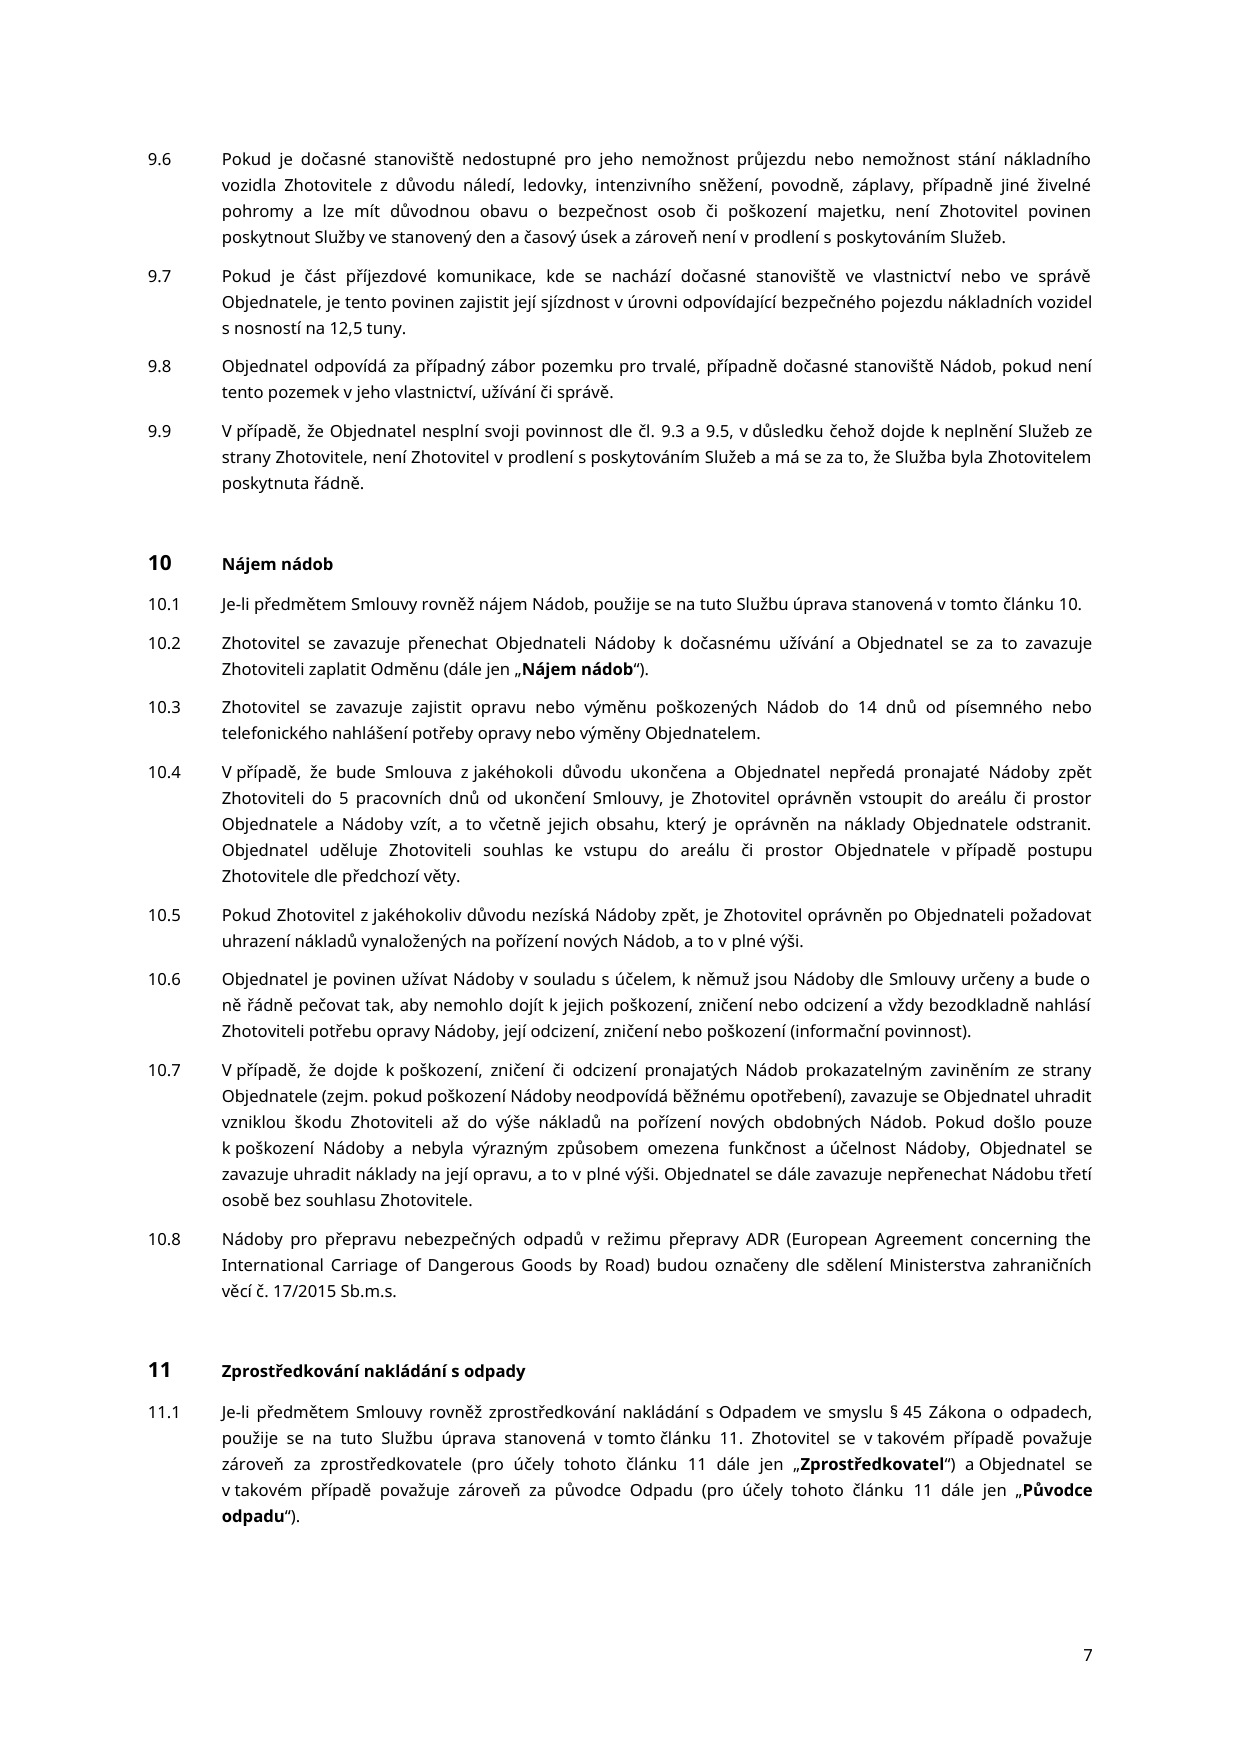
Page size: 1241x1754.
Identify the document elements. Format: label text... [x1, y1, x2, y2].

subtitle Zhotovitel se zavazuje přenechat Objednateli Nádoby k dočasnému užívání a Objednatel se za to zavazuje Zhotoviteli zaplatit Odměnu (dále jen „Nájem nádob“). [148, 631, 1093, 680]
subtitle V případě, že dojde k poškození, zničení či odcizení pronajatých Nádob prokazatelným zaviněním ze strany Objednatele (zejm. pokud poškození Nádoby neodpovídá běžnému opotřebení), zavazuje se Objednatel uhradit vzniklou škodu Zhotoviteli až do výše nákladů na pořízení nových obdobných Nádob. Pokud došlo pouze k poškození Nádoby a nebyla výrazným způsobem omezena funkčnost a účelnost Nádoby, Objednatel se zavazuje uhradit náklady na její opravu, a to v plné výši. Objednatel se dále zavazuje nepřenechat Nádobu třetí osobě bez souhlasu Zhotovitele. [148, 1058, 1093, 1211]
subtitle V případě, že Objednatel nesplní svoji povinnost dle čl. 9.3 a 9.5, v důsledku čehož dojde k neplnění Služeb ze strany Zhotovitele, není Zhotovitel v prodlení s poskytováním Služeb a má se za to, že Služba byla Zhotovitelem poskytnuta řádně. [148, 419, 1093, 494]
subtitle Objednatel odpovídá za případný zábor pozemku pro trvalé, případně dočasné stanoviště Nádob, pokud není tento pozemek v jeho vlastnictví, užívání či správě. [148, 355, 1093, 404]
subtitle Je-li předmětem Smlouvy rovněž nájem Nádob, použije se na tuto Službu úprava stanovená v tomto článku 10. [148, 593, 1093, 615]
subtitle Nájem nádob [148, 548, 1093, 576]
subtitle Je-li předmětem Smlouvy rovněž zprostředkování nakládání s Odpadem ve smyslu § 45 Zákona o odpadech, použije se na tuto Službu úprava stanovená v tomto článku 11. Zhotovitel se v takovém případě považuje zároveň za zprostředkovatele (pro účely tohoto článku 11 dále jen „Zprostředkovatel“) a Objednatel se v takovém případě považuje zároveň za původce Odpadu (pro účely tohoto článku 11 dále jen „Původce odpadu“). [148, 1400, 1093, 1527]
subtitle Nádoby pro přepravu nebezpečných odpadů v režimu přepravy ADR (European Agreement concerning the International Carriage of Dangerous Goods by Road) budou označeny dle sdělení Ministerstva zahraničních věcí č. 17/2015 Sb.m.s. [148, 1227, 1093, 1302]
subtitle Pokud je část příjezdové komunikace, kde se nachází dočasné stanoviště ve vlastnictví nebo ve správě Objednatele, je tento povinen zajistit její sjízdnost v úrovni odpovídající bezpečného pojezdu nákladních vozidel s nosností na 12,5 tuny. [148, 264, 1093, 339]
subtitle Zprostředkování nakládání s odpady [148, 1355, 1093, 1384]
subtitle Zhotovitel se zavazuje zajistit opravu nebo výměnu poškozených Nádob do 14 dnů od písemného nebo telefonického nahlášení potřeby opravy nebo výměny Objednatelem. [148, 696, 1093, 744]
subtitle Pokud je dočasné stanoviště nedostupné pro jeho nemožnost průjezdu nebo nemožnost stání nákladního vozidla Zhotovitele z důvodu náledí, ledovky, intenzivního sněžení, povodně, záplavy, případně jiné živelné pohromy a lze mít důvodnou obavu o bezpečnost osob či poškození majetku, není Zhotovitel povinen poskytnout Služby ve stanovený den a časový úsek a zároveň není v prodlení s poskytováním Služeb. [148, 148, 1093, 248]
subtitle Pokud Zhotovitel z jakéhokoliv důvodu nezíská Nádoby zpět, je Zhotovitel oprávněn po Objednateli požadovat uhrazení nákladů vynaložených na pořízení nových Nádob, a to v plné výši. [148, 903, 1093, 952]
subtitle Objednatel je povinen užívat Nádoby v souladu s účelem, k němuž jsou Nádoby dle Smlouvy určeny a bude o ně řádně pečovat tak, aby nemohlo dojít k jejich poškození, zničení nebo odcizení a vždy bezodkladně nahlásí Zhotoviteli potřebu opravy Nádoby, její odcizení, zničení nebo poškození (informační povinnost). [148, 968, 1093, 1042]
subtitle V případě, že bude Smlouva z jakéhokoli důvodu ukončena a Objednatel nepředá pronajaté Nádoby zpět Zhotoviteli do 5 pracovních dnů od ukončení Smlouvy, je Zhotovitel oprávněn vstoupit do areálu či prostor Objednatele a Nádoby vzít, a to včetně jejich obsahu, který je oprávněn na náklady Objednatele odstranit. Objednatel uděluje Zhotoviteli souhlas ke vstupu do areálu či prostor Objednatele v případě postupu Zhotovitele dle předchozí věty. [148, 760, 1093, 887]
